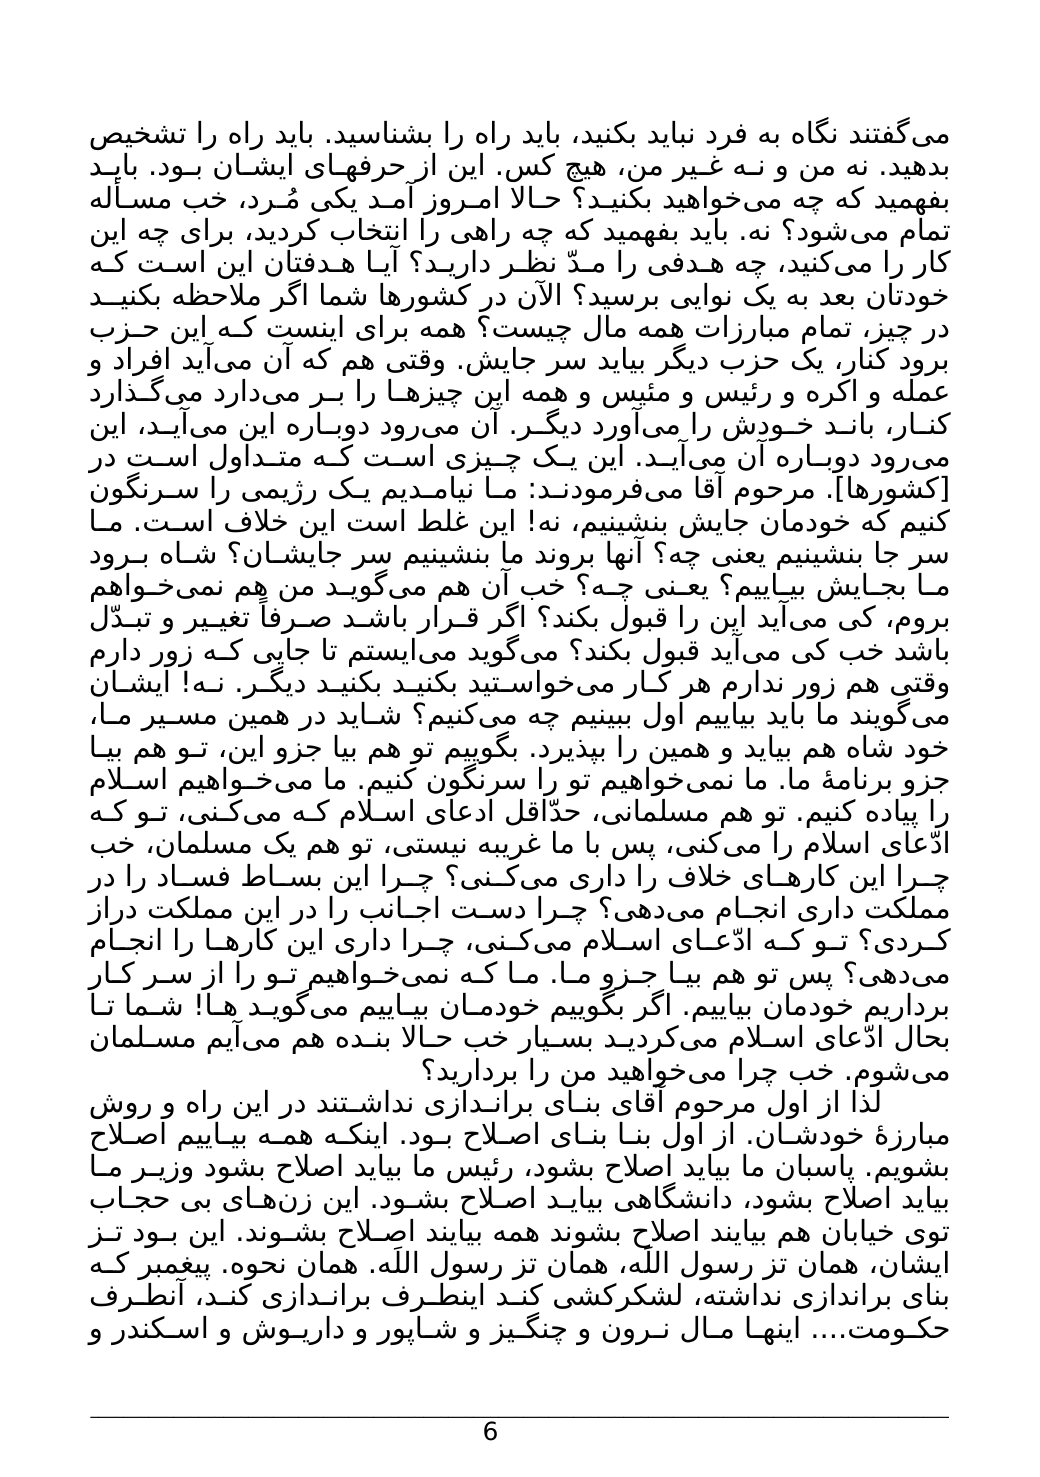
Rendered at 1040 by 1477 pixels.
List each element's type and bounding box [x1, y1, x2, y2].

text [89, 118, 951, 1087]
text [89, 1087, 951, 1345]
